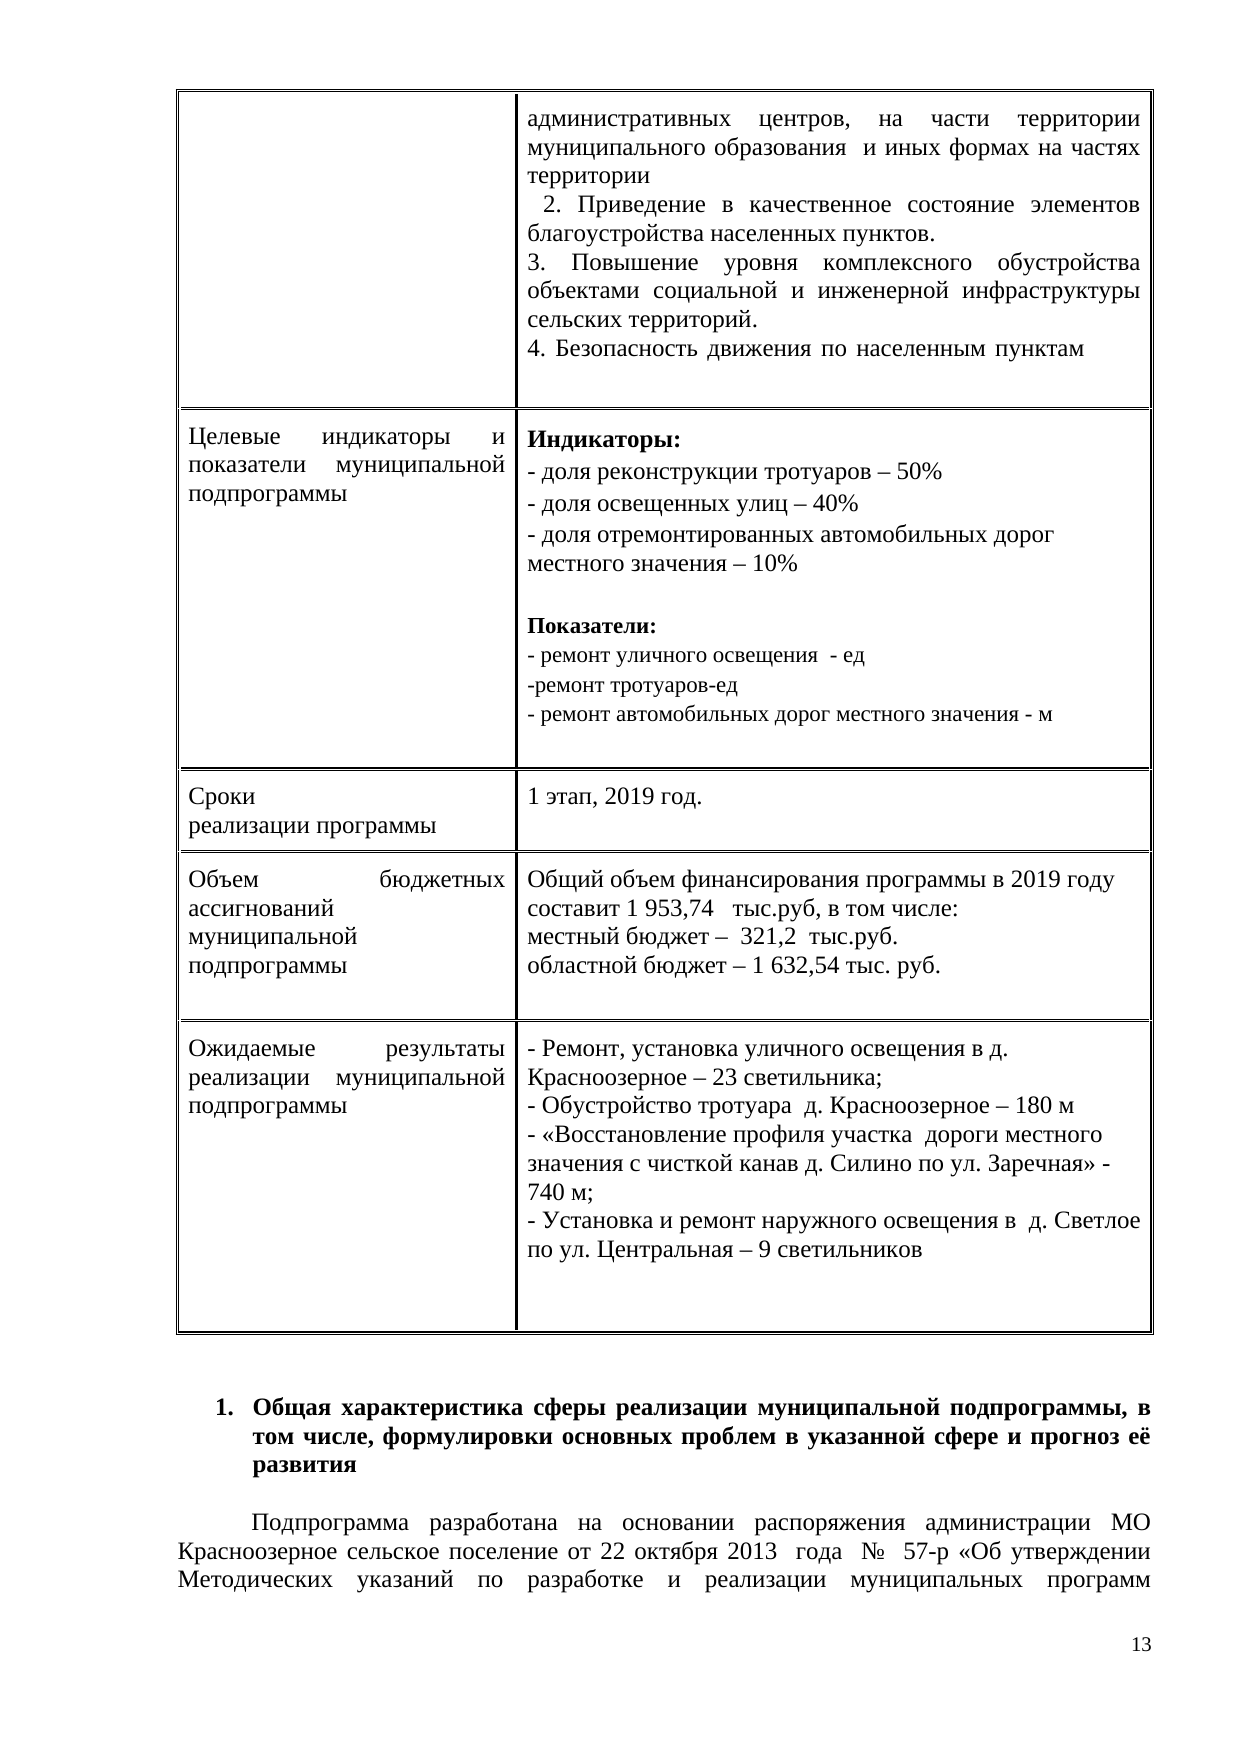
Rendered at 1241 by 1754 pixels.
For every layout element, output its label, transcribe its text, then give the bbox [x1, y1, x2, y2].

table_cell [516, 92, 1150, 407]
table_cell Индикаторы: - доля реконструкции тротуаров – 50% - доля освещенных улиц – 40% - доля отремонтированных автомобильных дорог местного значения – 10% Показатели: - ремонт уличного освещения - ед -ремонт тротуаров-ед - ремонт автомобильных дорог местного значения - м [516, 407, 1152, 767]
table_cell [179, 92, 516, 407]
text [177, 1507, 1152, 1593]
table_cell Общий объем финансирования программы в 2019 году составит 1 953,74 тыс.руб, в том числе: местный бюджет – 321,2 тыс.руб. областной бюджет – 1 632,54 тыс. руб. [516, 850, 1152, 1019]
table_cell 1 этап, 2019 год. [518, 767, 1151, 850]
table_cell Сроки реализации программы [179, 767, 515, 850]
table_cell - Ремонт, установка уличного освещения в д. Красноозерное – 23 светильника; - Обустройство тротуара д. Красноозерное – 180 м - «Восстановление профиля участка дороги местного значения с чисткой канав д. Силино по ул. Заречная» - 740 м; - Установка и ремонт наружного освещения в д. Светлое по ул. Центральная – 9 светильников [516, 1019, 1152, 1331]
table_cell Объем бюджетных ассигнований муниципальной подпрограммы [177, 850, 516, 1019]
table_cell Ожидаемые результаты реализации муниципальной подпрограммы [177, 1019, 516, 1331]
table_cell Целевые индикаторы и показатели муниципальной подпрограммы [177, 407, 516, 767]
list Общая характеристика сферы реализации муниципальной подпрограммы, в том числе, формулировки основных проблем в указанной сфере и прогноз её развития [215, 1392, 1152, 1478]
